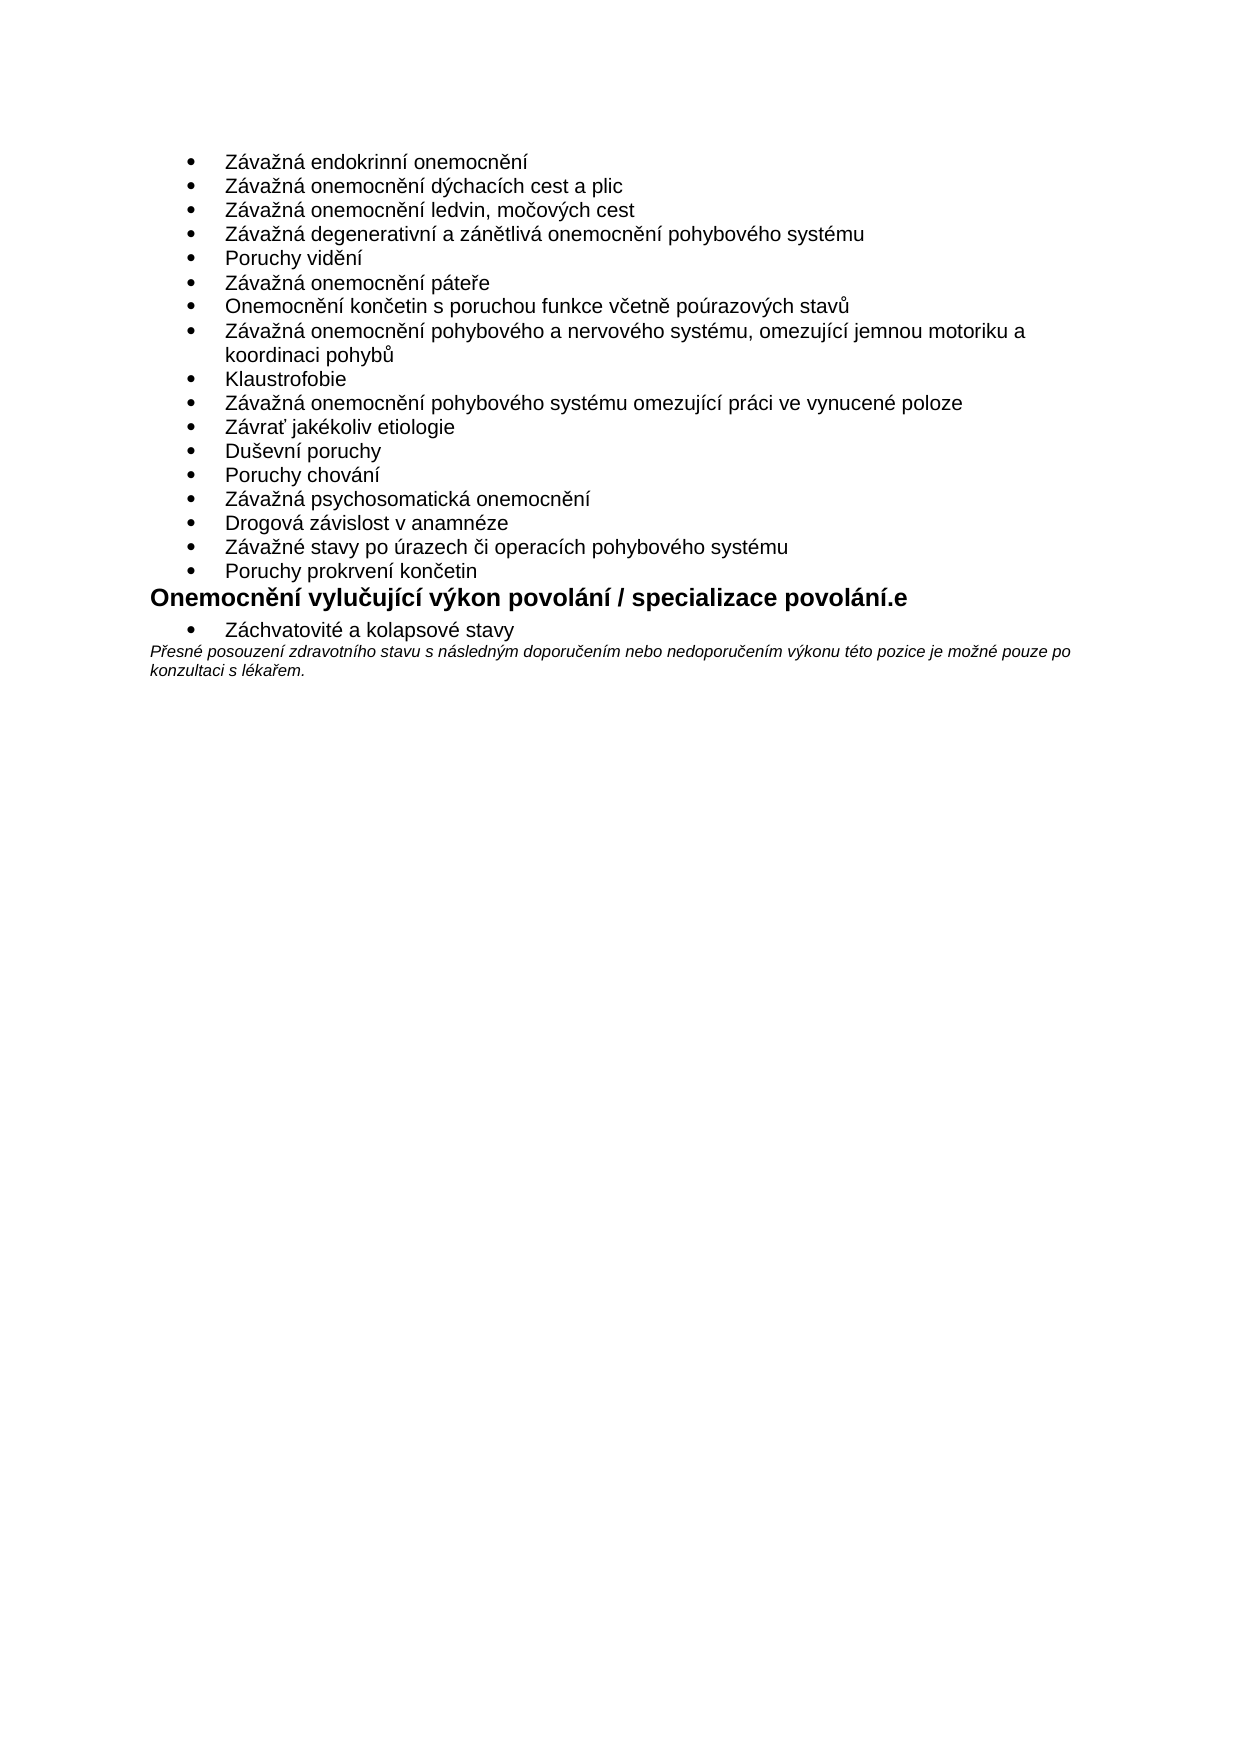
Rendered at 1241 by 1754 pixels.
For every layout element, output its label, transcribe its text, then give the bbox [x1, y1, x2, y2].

list Poruchy prokrvení končetin [187, 559, 1090, 583]
list Závažné stavy po úrazech či operacích pohybového systému [187, 535, 1090, 559]
list Klaustrofobie [187, 366, 1090, 391]
subtitle Onemocnění vylučující výkon povolání / specializace povolání.e [150, 583, 1090, 612]
list Poruchy vidění [187, 246, 1090, 270]
list Poruchy chování [187, 463, 1090, 487]
list Závažná degenerativní a zánětlivá onemocnění pohybového systému [187, 222, 1090, 246]
list Závažná onemocnění ledvin, močových cest [187, 198, 1090, 222]
list Závažná onemocnění pohybového systému omezující práci ve vynucené poloze [187, 391, 1090, 414]
text Přesné posouzení zdravotního stavu s následným doporučením nebo nedoporučením výkonu této pozice je možné pouze po konzultaci s lékařem. [150, 642, 1090, 680]
list Závažná endokrinní onemocnění [187, 150, 1090, 174]
list Záchvatovité a kolapsové stavy [187, 618, 1090, 642]
list Drogová závislost v anamnéze [187, 511, 1090, 535]
list Onemocnění končetin s poruchou funkce včetně poúrazových stavů [187, 294, 1090, 318]
list Závažná onemocnění dýchacích cest a plic [187, 174, 1090, 198]
list Závažná onemocnění pohybového a nervového systému, omezující jemnou motoriku a koordinaci pohybů [187, 318, 1090, 366]
list Závažná psychosomatická onemocnění [187, 487, 1090, 511]
list Závrať jakékoliv etiologie [187, 414, 1090, 439]
list Závažná onemocnění páteře [187, 270, 1090, 294]
list Duševní poruchy [187, 439, 1090, 463]
